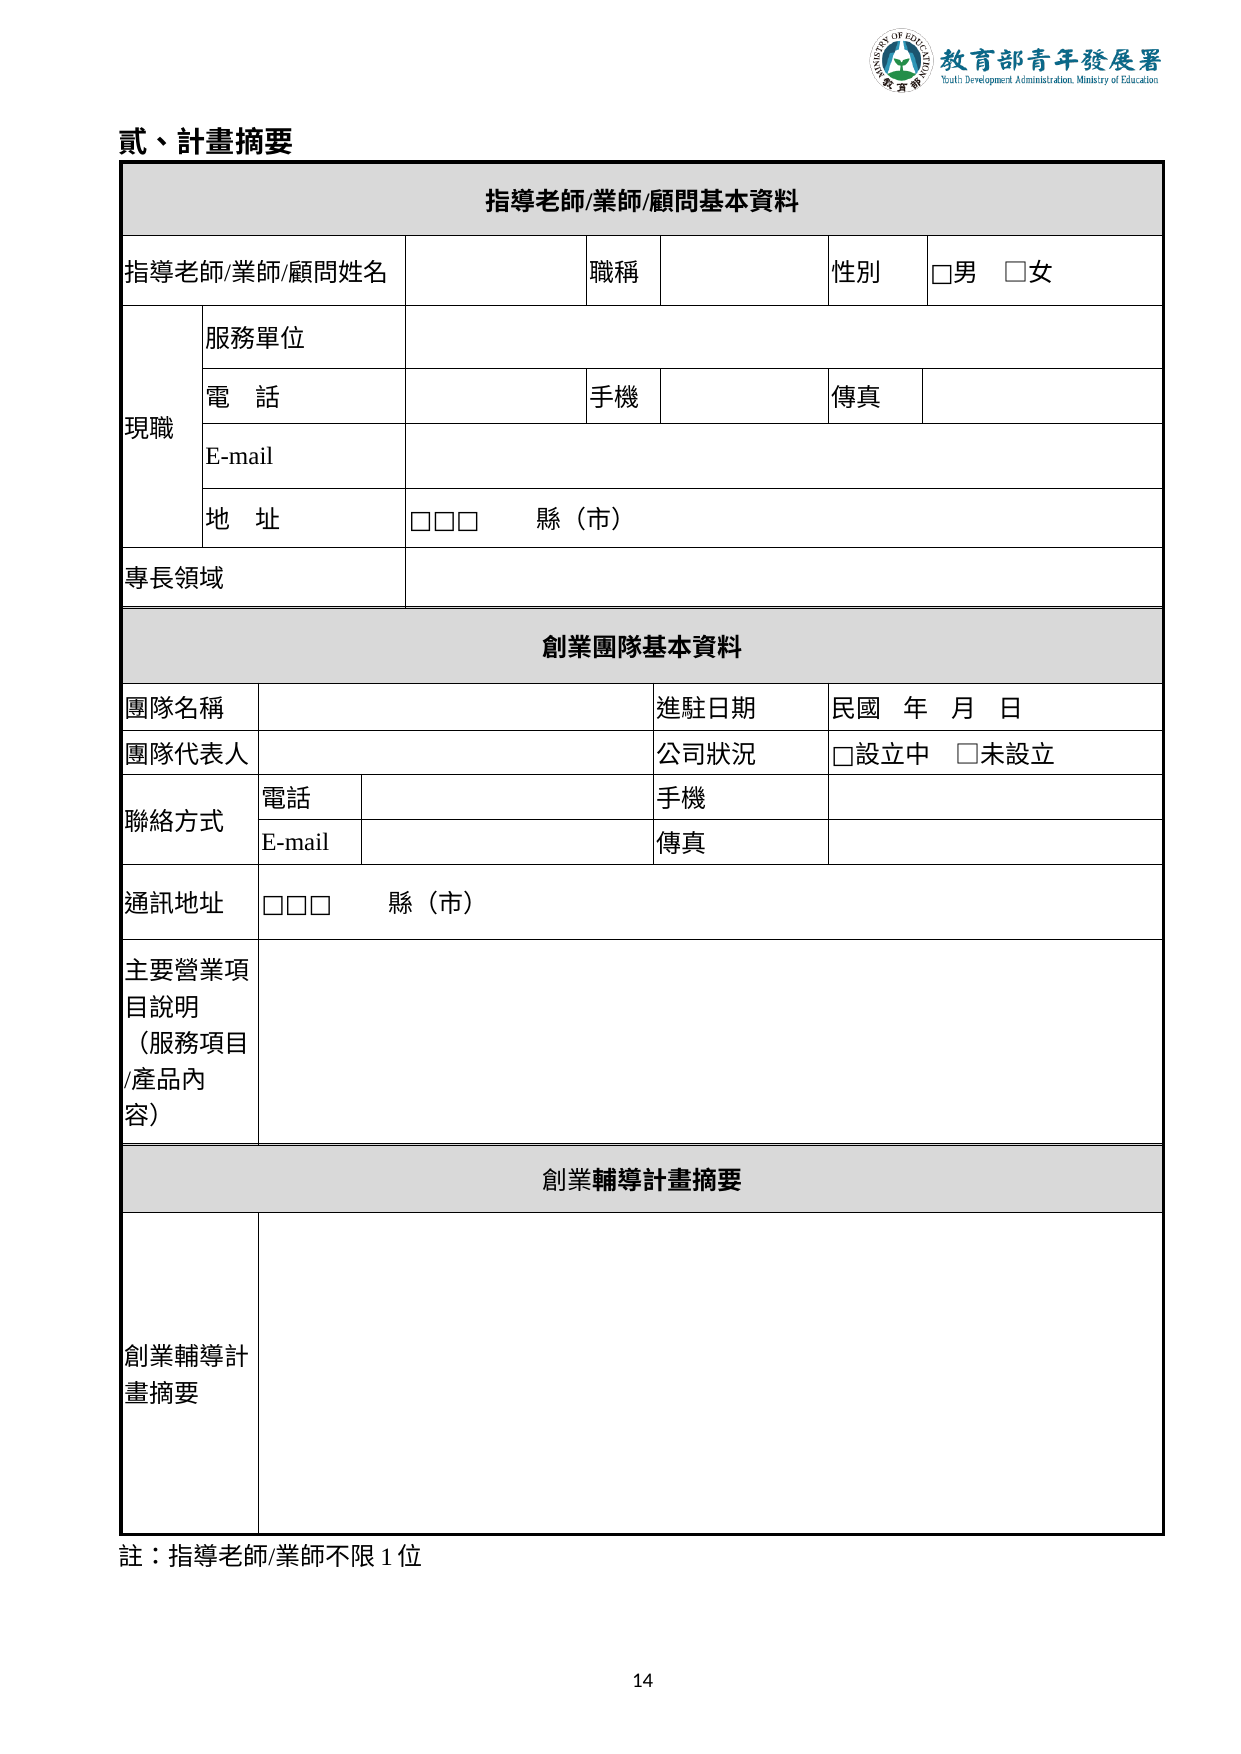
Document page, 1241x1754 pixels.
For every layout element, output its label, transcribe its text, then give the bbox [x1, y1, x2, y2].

table_cell 傳真 [654, 820, 828, 864]
table_cell 創業輔導計畫摘要 [123, 1213, 258, 1533]
table_cell [661, 236, 828, 305]
table_cell [406, 424, 1162, 487]
table_cell 進駐日期 [654, 684, 828, 730]
table_cell 團隊名稱 [123, 684, 258, 730]
table_cell 性別 [829, 236, 927, 305]
picture [862, 23, 1167, 97]
table_cell E-mail [203, 424, 405, 487]
table_cell □男 □女 [928, 236, 1162, 305]
table_cell 手機 [654, 775, 828, 819]
table_cell 團隊代表人 [123, 731, 258, 774]
table_cell 傳真 [829, 369, 922, 423]
table_cell 專長領域 [123, 548, 405, 606]
table_cell [829, 820, 1162, 864]
table_cell 創業團隊基本資料 [123, 609, 1162, 683]
table_cell 電 話 [203, 369, 405, 423]
table_cell 指導老師/業師/顧問姓名 [123, 236, 405, 305]
table_cell [829, 775, 1162, 819]
table_cell [259, 684, 653, 730]
table_cell 通訊地址 [123, 865, 258, 939]
table_cell [923, 369, 1162, 423]
table_cell 服務單位 [203, 306, 405, 368]
table_cell 聯絡方式 [123, 775, 258, 864]
table_cell 主要營業項目說明 （服務項目/產品內容） [123, 940, 258, 1143]
table_cell E-mail [259, 820, 361, 864]
table_cell [362, 775, 653, 819]
table_cell [406, 369, 586, 423]
table_cell [406, 236, 586, 305]
table_header 指導老師/業師/顧問基本資料 [123, 164, 1162, 235]
table_cell □□□ 縣（市） [259, 865, 1162, 939]
table_cell □設立中 □未設立 [829, 731, 1162, 774]
table_cell 現職 [123, 306, 202, 547]
table_cell 創業輔導計畫摘要 [123, 1146, 1162, 1212]
table_cell [259, 731, 653, 774]
table_cell 職稱 [587, 236, 660, 305]
table_cell 地 址 [203, 489, 405, 547]
table_cell [406, 306, 1162, 368]
table_cell [362, 820, 653, 864]
text 註：指導老師/業師不限1位 [118, 1536, 1166, 1572]
table_cell [661, 369, 828, 423]
table_cell [406, 548, 1162, 606]
table_cell 電話 [259, 775, 361, 819]
table_cell □□□ 縣（市） [406, 489, 1162, 547]
table_cell [259, 1213, 1162, 1533]
table_cell 公司狀況 [654, 731, 828, 774]
text 貳、計畫摘要 [118, 118, 1166, 160]
table_cell [259, 940, 1162, 1143]
table_cell 手機 [587, 369, 660, 423]
table_cell 民國 年 月 日 [829, 684, 1162, 730]
